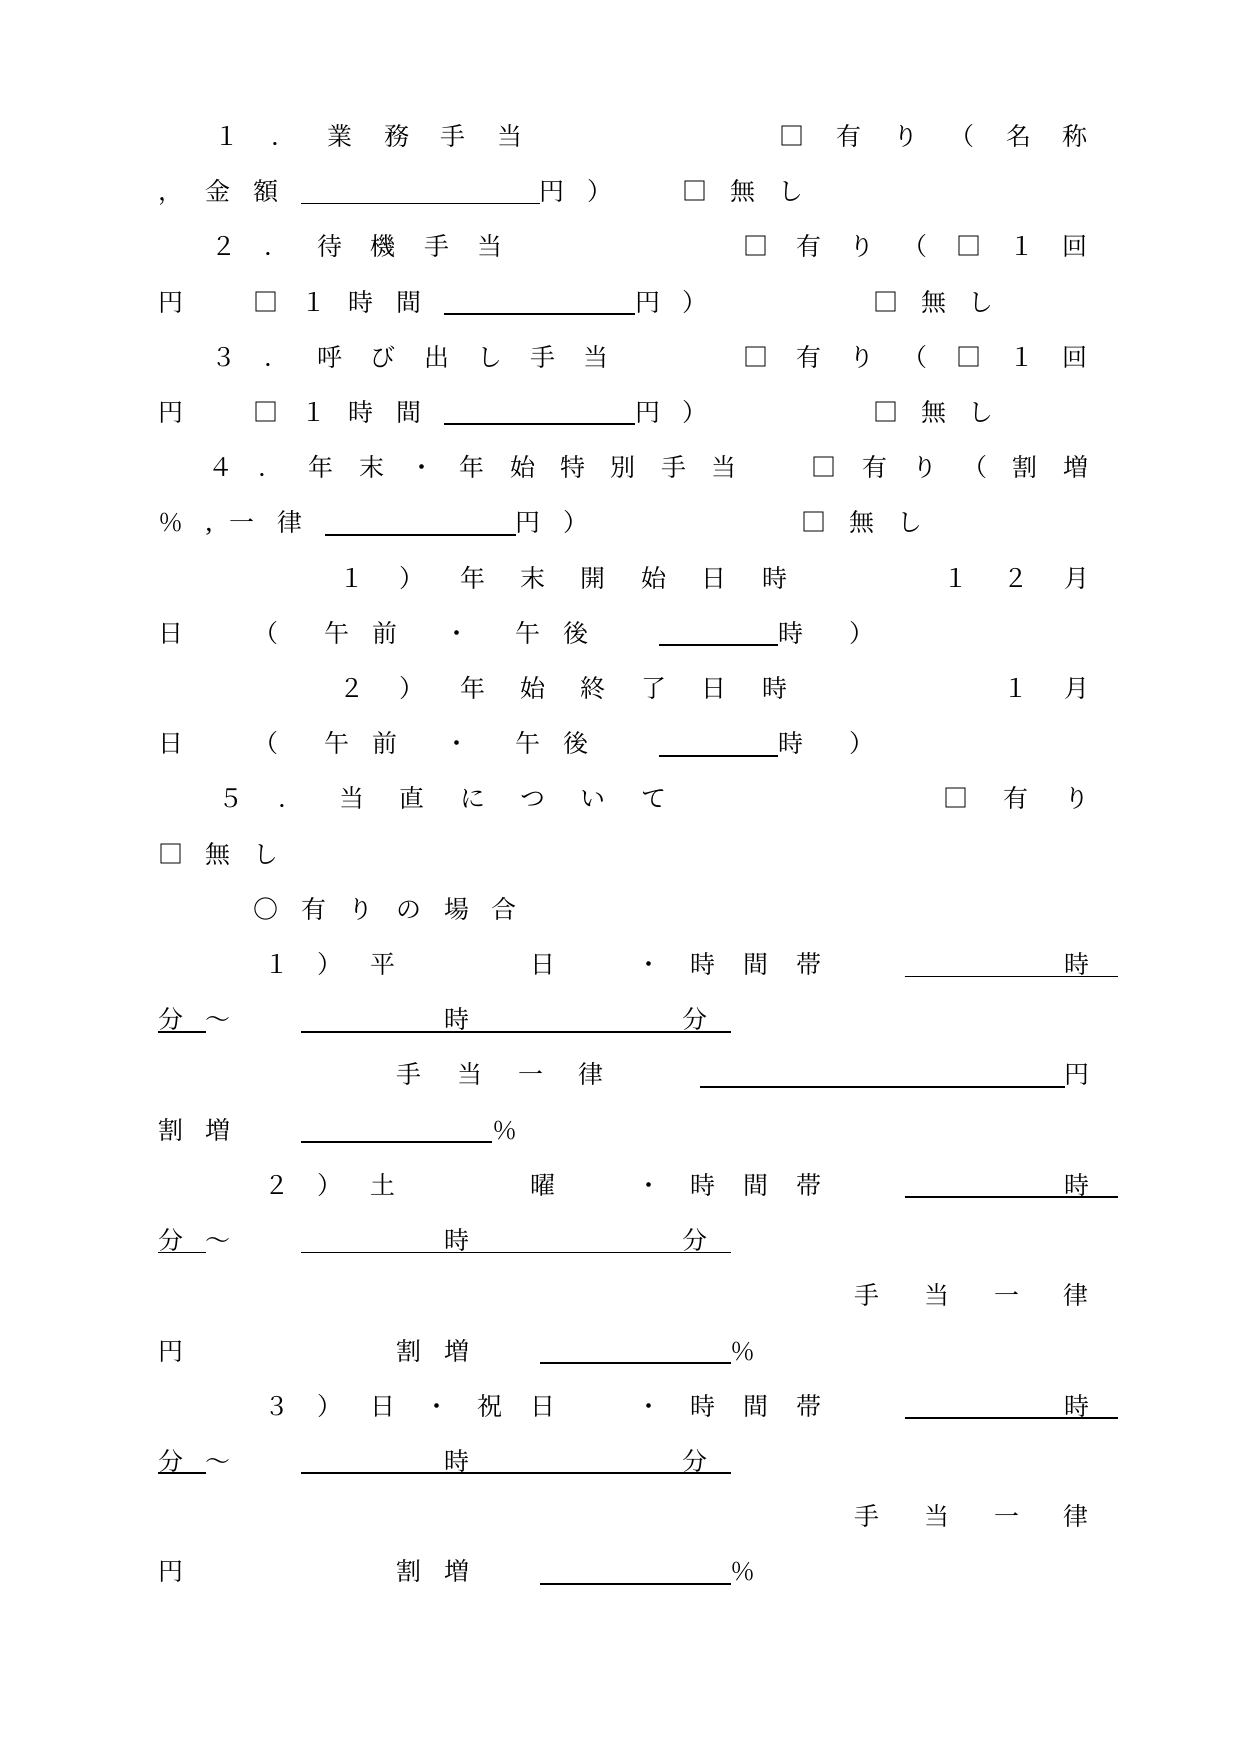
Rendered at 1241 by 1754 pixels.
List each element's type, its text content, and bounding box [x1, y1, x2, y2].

text ２）年始終了日時 １月 日 （ 午前 ・ 午後 時 ） [158, 659, 1112, 769]
text ３）日・祝日 ・時間帯 時 分～ 時 分 [158, 1377, 1112, 1487]
text １）平 日 ・時間帯 時 分～ 時 分 [158, 935, 1112, 1046]
text 手当一律 円 割増 ％ [158, 1487, 1112, 1598]
text ４．年末・年始特別手当 □有り（割増 ％, 一律 円） □無し [158, 438, 1112, 549]
text ３．呼び出し手当 □有り（□１回 円 □１時間 円） □無し [158, 328, 1112, 438]
text 〇有りの場合 [158, 880, 1112, 935]
text ２．待機手当 □有り（□１回 円 □１時間 円） □無し [158, 217, 1112, 328]
text 手当一律 円 割増 ％ [158, 1266, 1112, 1377]
text １．業務手当 □有り（名称 ，金額 円） □無し [158, 107, 1112, 217]
text 手当一律 円 割増 ％ [158, 1046, 1112, 1156]
text ５．当直について □有り □無し [158, 769, 1112, 880]
text １）年末開始日時 １２月 日 （ 午前 ・ 午後 時 ） [158, 549, 1112, 659]
text ２）土 曜 ・時間帯 時 分～ 時 分 [158, 1156, 1112, 1266]
